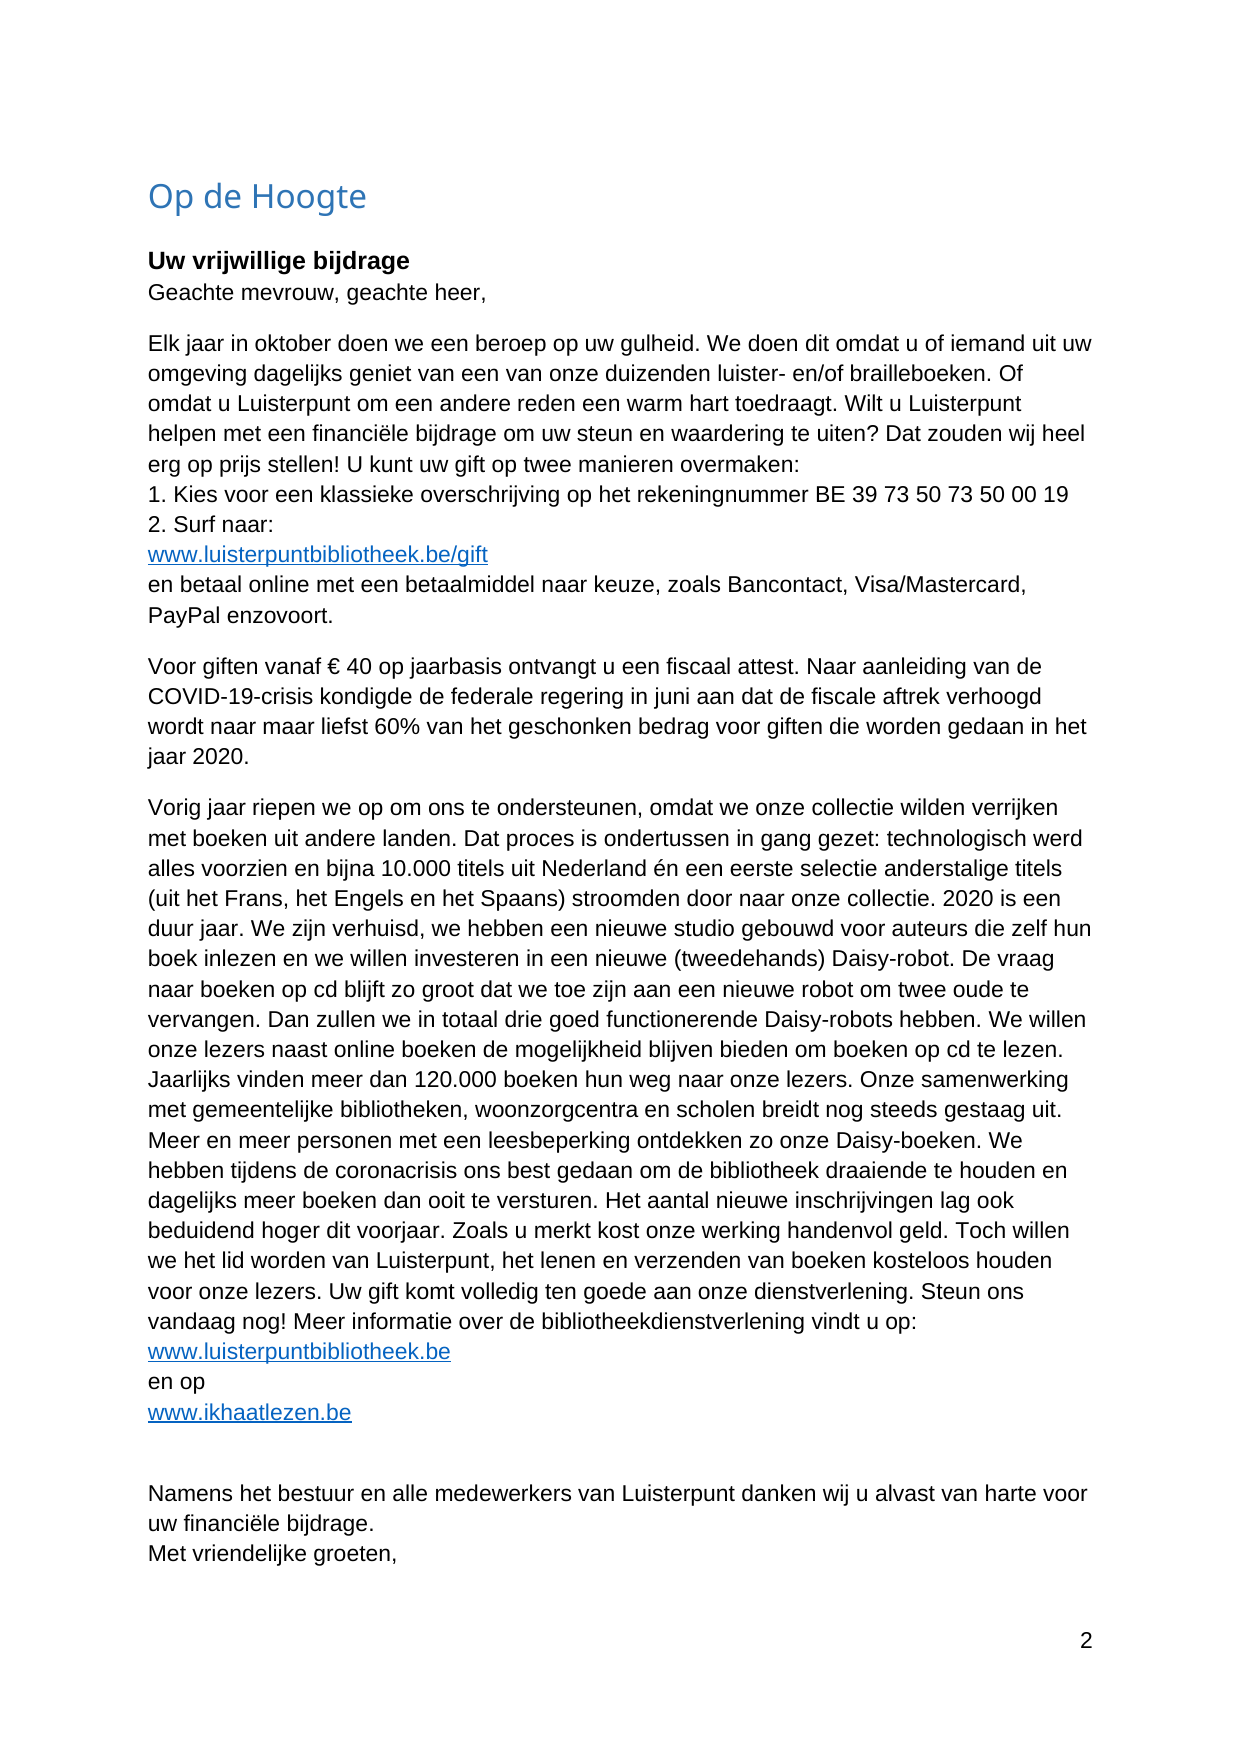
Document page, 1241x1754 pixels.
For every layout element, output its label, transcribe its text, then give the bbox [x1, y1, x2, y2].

subtitle Uw vrijwillige bijdrage [148, 246, 1093, 274]
text Geachte mevrouw, geachte heer, [148, 279, 1093, 305]
text Vorig jaar riepen we op om ons te ondersteunen, omdat we onze collectie wilden verrijken met boeken uit andere landen. Dat proces is ondertussen in gang gezet: technologisch werd alles voorzien en bijna 10.000 titels uit Nederland én een eerste selectie anderstalige titels (uit het Frans, het Engels en het Spaans) stroomden door naar onze collectie. 2020 is een duur jaar. We zijn verhuisd, we hebben een nieuwe studio gebouwd voor auteurs die zelf hun boek inlezen en we willen investeren in een nieuwe (tweedehands) Daisy-robot. De vraag naar boeken op cd blijft zo groot dat we toe zijn aan een nieuwe robot om twee oude te vervangen. Dan zullen we in totaal drie goed functionerende Daisy-robots hebben. We willen onze lezers naast online boeken de mogelijkheid blijven bieden om boeken op cd te lezen. Jaarlijks vinden meer dan 120.000 boeken hun weg naar onze lezers. Onze samenwerking met gemeentelijke bibliotheken, woonzorgcentra en scholen breidt nog steeds gestaag uit. Meer en meer personen met een leesbeperking ontdekken zo onze Daisy-boeken. We hebben tijdens de coronacrisis ons best gedaan om de bibliotheek draaiende te houden en dagelijks meer boeken dan ooit te versturen. Het aantal nieuwe inschrijvingen lag ook beduidend hoger dit voorjaar. Zoals u merkt kost onze werking handenvol geld. Toch willen we het lid worden van Luisterpunt, het lenen en verzenden van boeken kosteloos houden voor onze lezers. Uw gift komt volledig ten goede aan onze dienstverlening. Steun ons vandaag nog! Meer informatie over de bibliotheekdienstverlening vindt u op: www.luisterpuntbibliotheek.be en op www.ikhaatlezen.be [148, 794, 1093, 1425]
text Voor giften vanaf € 40 op jaarbasis ontvangt u een fiscaal attest. Naar aanleiding van de COVID-19-crisis kondigde de federale regering in juni aan dat de fiscale aftrek verhoogd wordt naar maar liefst 60% van het geschonken bedrag voor giften die worden gedaan in het jaar 2020. [148, 653, 1093, 769]
text Namens het bestuur en alle medewerkers van Luisterpunt danken wij u alvast van harte voor uw financiële bijdrage. Met vriendelijke groeten, [148, 1449, 1093, 1566]
subtitle Op de Hoogte [148, 173, 1093, 218]
text Elk jaar in oktober doen we een beroep op uw gulheid. We doen dit omdat u of iemand uit uw omgeving dagelijks geniet van een van onze duizenden luister- en/of brailleboeken. Of omdat u Luisterpunt om een andere reden een warm hart toedraagt. Wilt u Luisterpunt helpen met een financiële bijdrage om uw steun en waardering te uiten? Dat zouden wij heel erg op prijs stellen! U kunt uw gift op twee manieren overmaken: 1. Kies voor een klassieke overschrijving op het rekeningnummer BE 39 73 50 73 50 00 19 2. Surf naar: www.luisterpuntbibliotheek.be/gift en betaal online met een betaalmiddel naar keuze, zoals Bancontact, Visa/Mastercard, PayPal enzovoort. [148, 330, 1093, 628]
